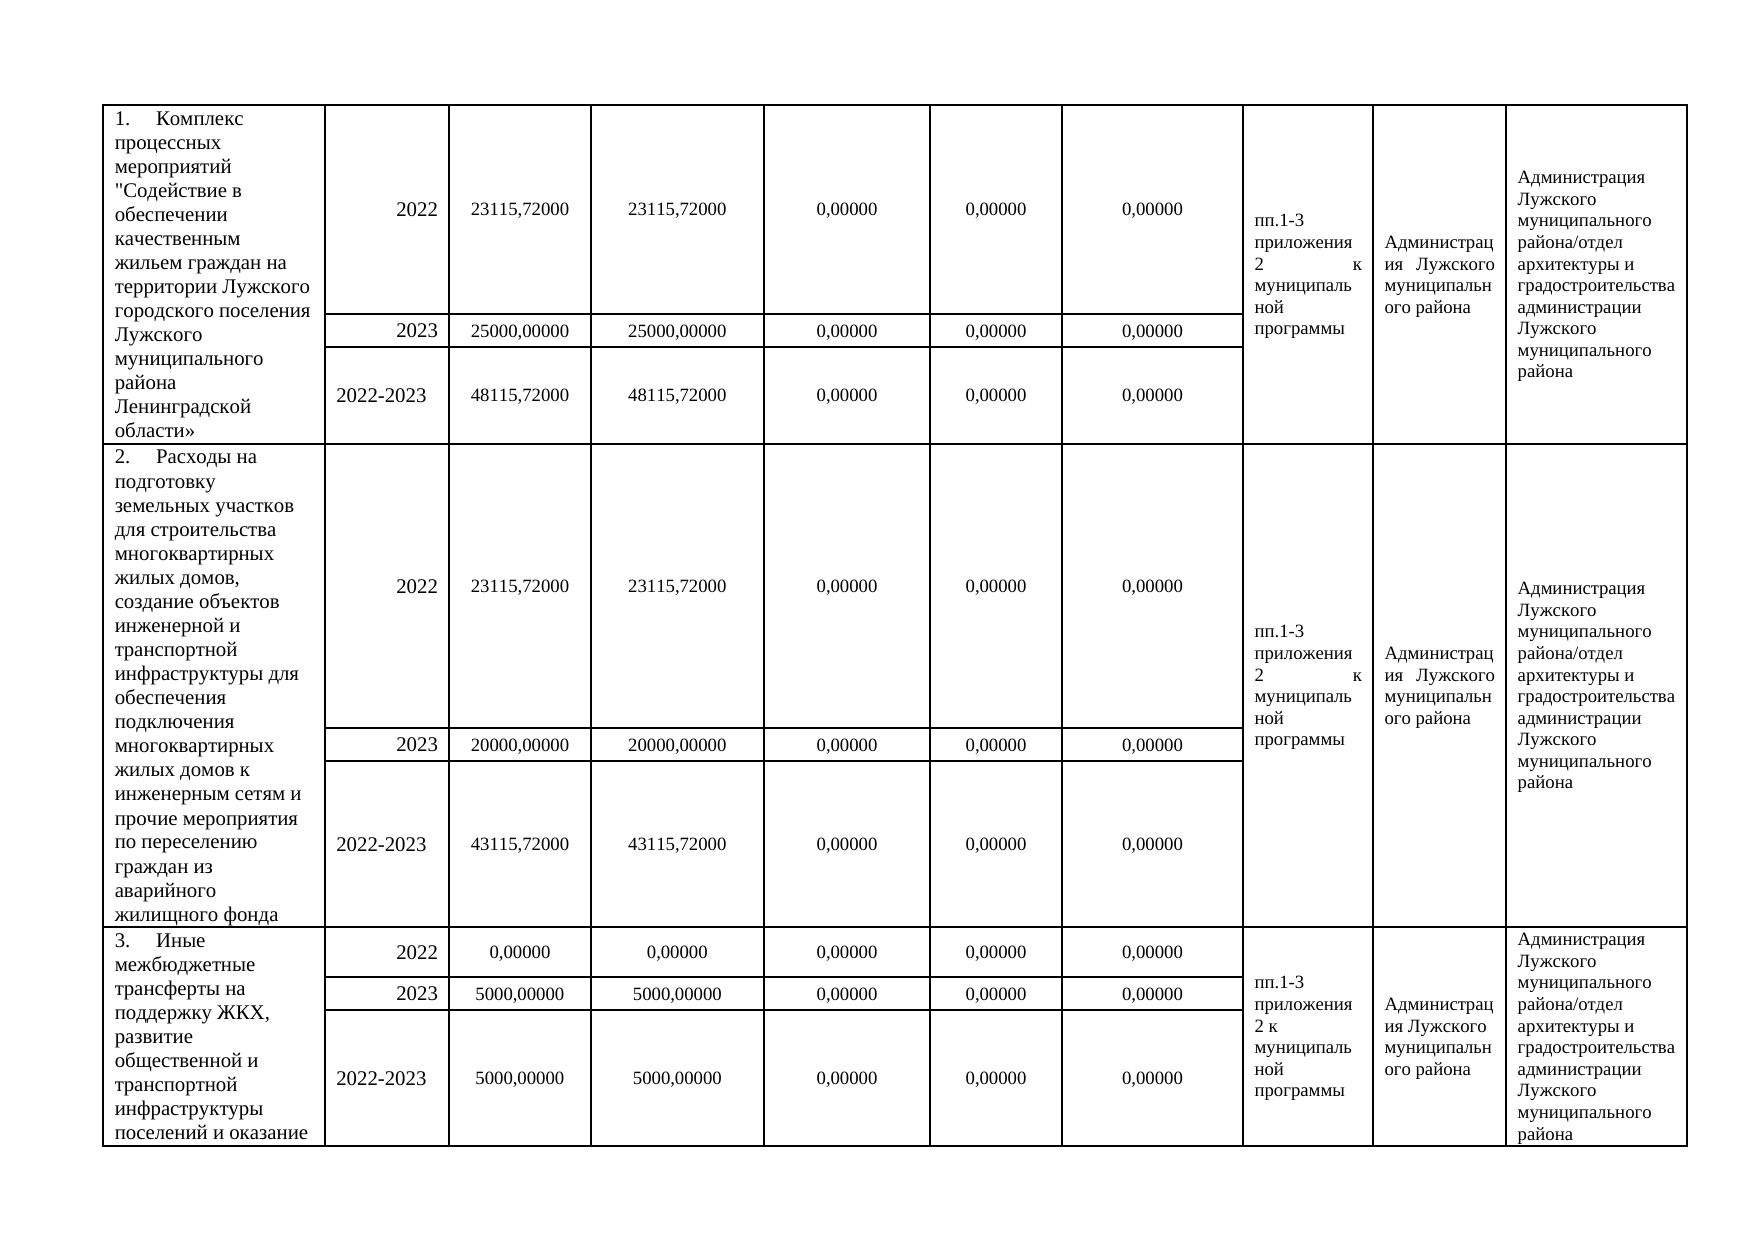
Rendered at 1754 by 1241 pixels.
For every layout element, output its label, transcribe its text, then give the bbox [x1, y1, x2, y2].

table_cell 3. Иные межбюджетные трансферты на поддержку ЖКХ, развитие общественной и транспортной инфраструктуры поселений и оказание дополнительной финансовой помощи [104, 928, 324, 1144]
table_cell 23115,72000 [592, 445, 763, 727]
table_cell 0,00000 [592, 928, 763, 976]
table_cell пп.1-3 приложения 2 к муниципальной программы [1244, 445, 1372, 926]
table_cell 0,00000 [1063, 106, 1242, 313]
table_cell 0,00000 [931, 978, 1061, 1008]
table_cell 0,00000 [931, 445, 1061, 727]
table_cell 0,00000 [1063, 928, 1242, 976]
table_cell 2022-2023 [326, 1011, 448, 1144]
table_cell 0,00000 [765, 729, 929, 759]
table_cell 0,00000 [1063, 348, 1242, 442]
table_cell 5000,00000 [450, 978, 590, 1008]
table_cell 5000,00000 [450, 1011, 590, 1144]
table_cell 0,00000 [765, 106, 929, 313]
table_cell 0,00000 [765, 1011, 929, 1144]
table_cell 23115,72000 [450, 445, 590, 727]
table_cell 0,00000 [931, 1011, 1061, 1144]
table_cell 0,00000 [1063, 762, 1242, 926]
table_cell 0,00000 [931, 762, 1061, 926]
table_cell 2. Расходы на подготовку земельных участков для строительства многоквартирных жилых домов, создание объектов инженерной и транспортной инфраструктуры для обеспечения подключения многоквартирных жилых домов к инженерным сетям и прочие мероприятия по переселению граждан из аварийного жилищного фонда [104, 445, 324, 926]
table_cell 48115,72000 [450, 348, 590, 442]
table_cell 20000,00000 [592, 729, 763, 759]
table_cell 2022 [326, 928, 448, 976]
table_cell 0,00000 [765, 315, 929, 346]
table_cell 0,00000 [1063, 978, 1242, 1008]
table_cell 43115,72000 [450, 762, 590, 926]
table_cell 0,00000 [1063, 729, 1242, 759]
table_cell 0,00000 [1063, 1011, 1242, 1144]
table_cell 0,00000 [765, 348, 929, 442]
table_cell 1. Комплекс процессных мероприятий "Содействие в обеспечении качественным жильем граждан на территории Лужского городского поселения Лужского муниципального района Ленинградской области» [104, 106, 324, 442]
table_cell 2023 [326, 729, 448, 759]
table_cell 25000,00000 [450, 315, 590, 346]
table_cell 23115,72000 [592, 106, 763, 313]
table_cell 2022 [326, 106, 448, 313]
table_cell 0,00000 [931, 348, 1061, 442]
table_cell 0,00000 [931, 928, 1061, 976]
table_cell 2023 [326, 315, 448, 346]
table_cell Администрация Лужского муниципального района [1374, 928, 1505, 1144]
table_cell Администрация Лужского муниципального района/отдел архитектуры и градостроительства администрации Лужского муниципального района [1507, 445, 1686, 926]
table_cell 5000,00000 [592, 978, 763, 1008]
table_cell 0,00000 [931, 315, 1061, 346]
table_cell 0,00000 [931, 729, 1061, 759]
table_cell 43115,72000 [592, 762, 763, 926]
table_cell 0,00000 [1063, 445, 1242, 727]
table_cell 0,00000 [931, 106, 1061, 313]
table_cell 20000,00000 [450, 729, 590, 759]
table_cell 0,00000 [765, 978, 929, 1008]
table_cell 0,00000 [1063, 315, 1242, 346]
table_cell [1507, 106, 1686, 442]
table_cell 2023 [326, 978, 448, 1008]
table_cell 48115,72000 [592, 348, 763, 442]
table_cell 2022 [326, 445, 448, 727]
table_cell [1244, 106, 1372, 442]
table_cell 23115,72000 [450, 106, 590, 313]
table_cell 25000,00000 [592, 315, 763, 346]
table_cell 0,00000 [765, 762, 929, 926]
table_cell Администрация Лужского муниципального района/отдел архитектуры и градостроительства администрации Лужского муниципального района [1507, 928, 1686, 1144]
table_cell 5000,00000 [592, 1011, 763, 1144]
table_cell 0,00000 [765, 928, 929, 976]
table_cell 0,00000 [765, 445, 929, 727]
table_cell 0,00000 [450, 928, 590, 976]
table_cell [1374, 106, 1505, 442]
table_cell 2022-2023 [326, 348, 448, 442]
table_cell 2022-2023 [326, 762, 448, 926]
table_cell Администрация Лужского муниципального района [1374, 445, 1505, 926]
table_cell пп.1-3 приложения 2 к муниципальной программы [1244, 928, 1372, 1144]
